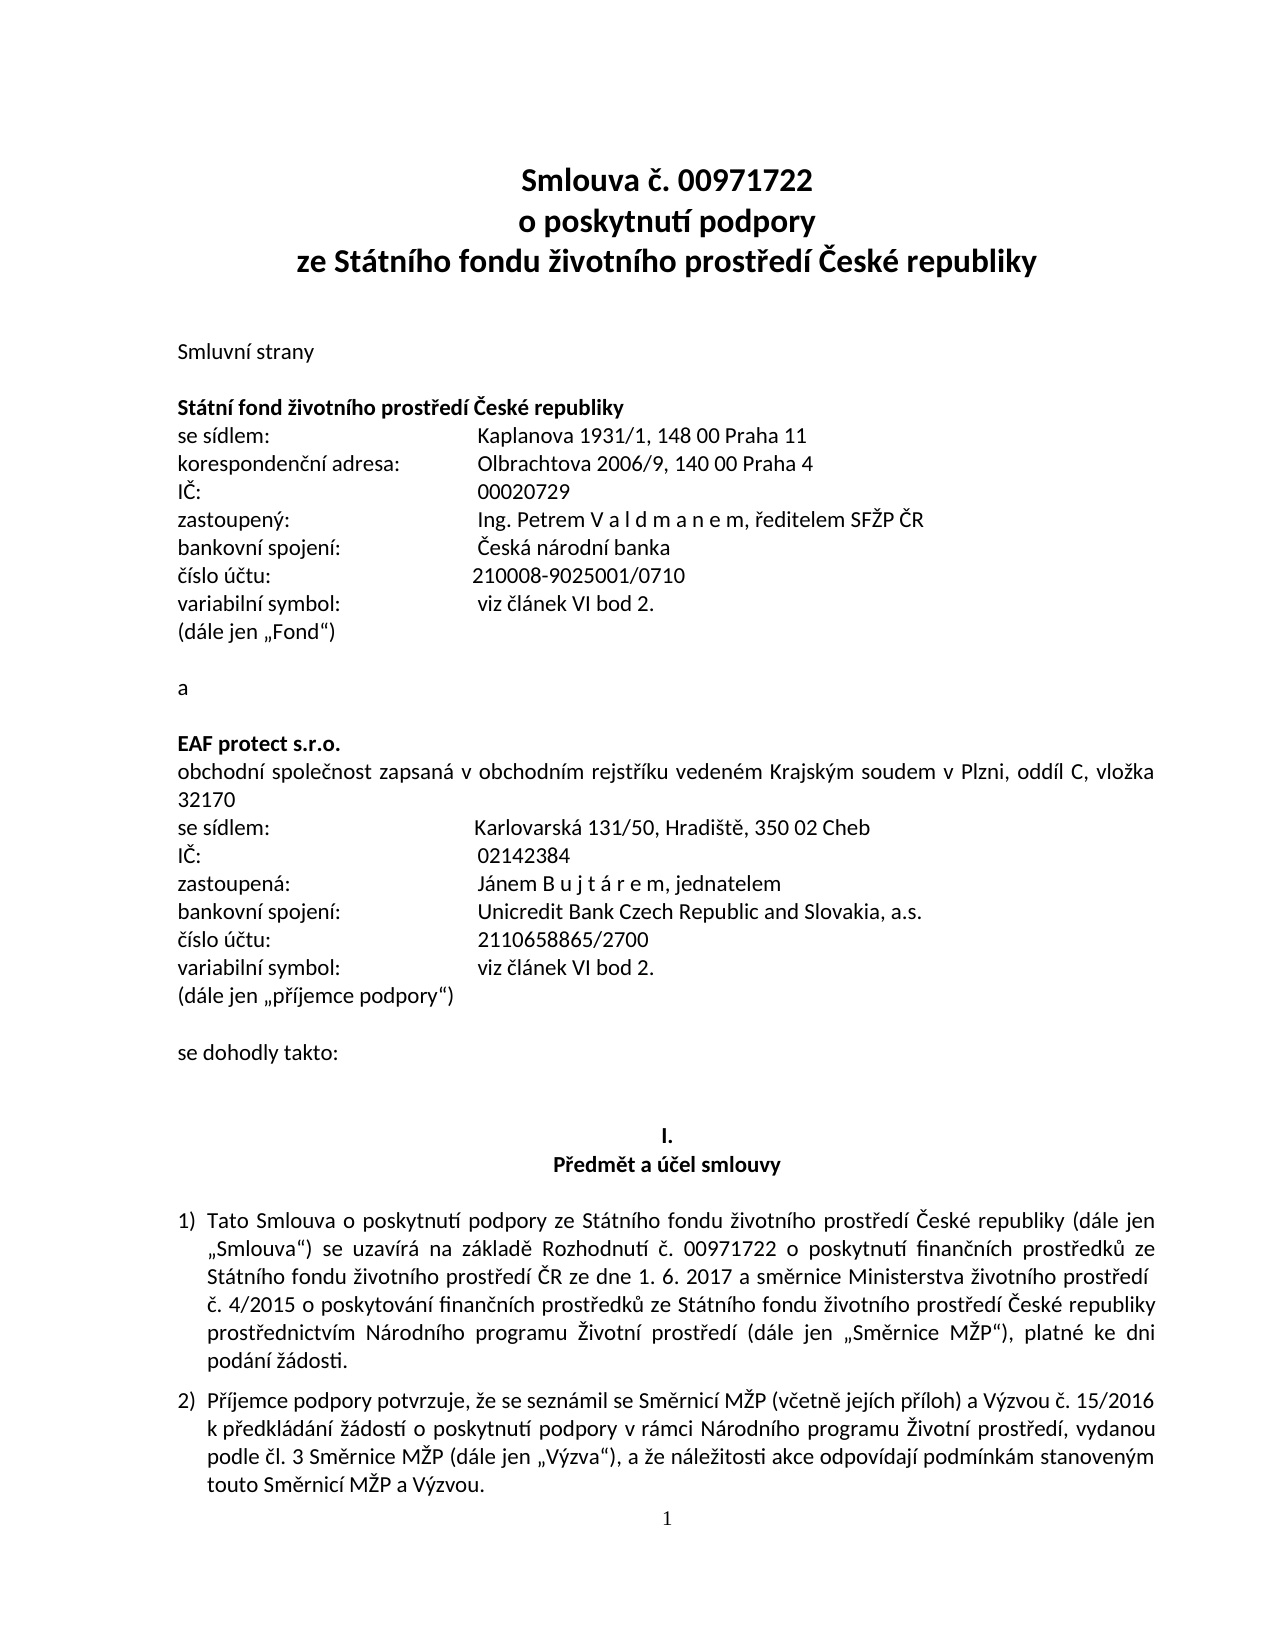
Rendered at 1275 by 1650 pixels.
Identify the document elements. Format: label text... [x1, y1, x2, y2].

text číslo účtu: 210008-9025001/0710 [177, 561, 1157, 589]
text variabilní symbol: viz článek VI bod 2. [177, 953, 1157, 982]
text zastoupený: Ing. Petrem V a l d m a n e m, ředitelem SFŽP ČR [177, 505, 1157, 533]
text číslo účtu: 2110658865/2700 [177, 926, 1157, 953]
text Předmět a účel smlouvy [177, 1150, 1157, 1178]
text se dohodly takto: [177, 1038, 1157, 1066]
text o poskytnutí podpory [177, 199, 1157, 240]
text I. [177, 1122, 1157, 1150]
text bankovní spojení: Unicredit Bank Czech Republic and Slovakia, a.s. [177, 897, 1157, 926]
text IČ: 02142384 [177, 841, 1157, 869]
text korespondenční adresa: Olbrachtova 2006/9, 140 00 Praha 4 [177, 449, 1157, 477]
text zastoupená: Jánem B u j t á r e m, jednatelem [177, 869, 1157, 897]
text a [177, 673, 1157, 701]
text (dále jen „Fond“) [177, 617, 1157, 645]
text variabilní symbol: viz článek VI bod 2. [177, 589, 1157, 617]
text Smluvní strany [177, 337, 1157, 365]
text se sídlem: Kaplanova 1931/1, 148 00 Praha 11 [177, 421, 1157, 449]
list Příjemce podpory potvrzuje, že se seznámil se Směrnicí MŽP (včetně jejích příloh) a Výzvou č. 15/2016 k předkládání žádostí o poskytnutí podpory v rámci Národního programu Životní prostředí, vydanou podle čl. 3 Směrnice MŽP (dále jen „Výzva“), a že náležitosti akce odpovídají podmínkám stanoveným touto Směrnicí MŽP a Výzvou. [177, 1386, 1157, 1498]
text Smlouva č. 00971722 [177, 159, 1157, 199]
text Státní fond životního prostředí České republiky [177, 393, 1157, 421]
text ze Státního fondu životního prostředí České republiky [177, 240, 1157, 281]
text IČ: 00020729 [177, 477, 1157, 505]
text bankovní spojení: Česká národní banka [177, 533, 1157, 561]
text (dále jen „příjemce podpory“) [177, 982, 1157, 1009]
list Tato Smlouva o poskytnutí podpory ze Státního fondu životního prostředí České republiky (dále jen „Smlouva“) se uzavírá na základě Rozhodnutí č. 00971722 o poskytnutí finančních prostředků ze Státního fondu životního prostředí ČR ze dne 1. 6. 2017 a směrnice Ministerstva životního prostředí č. 4/2015 o poskytování finančních prostředků ze Státního fondu životního prostředí České republiky prostřednictvím Národního programu Životní prostředí (dále jen „Směrnice MŽP“), platné ke dni podání žádosti. [177, 1206, 1157, 1374]
text se sídlem: Karlovarská 131/50, Hradiště, 350 02 Cheb [177, 813, 1157, 841]
text EAF protect s.r.o. [177, 729, 1157, 757]
text obchodní společnost zapsaná v obchodním rejstříku vedeném Krajským soudem v Plzni, oddíl C, vložka 32170 [177, 757, 1157, 813]
